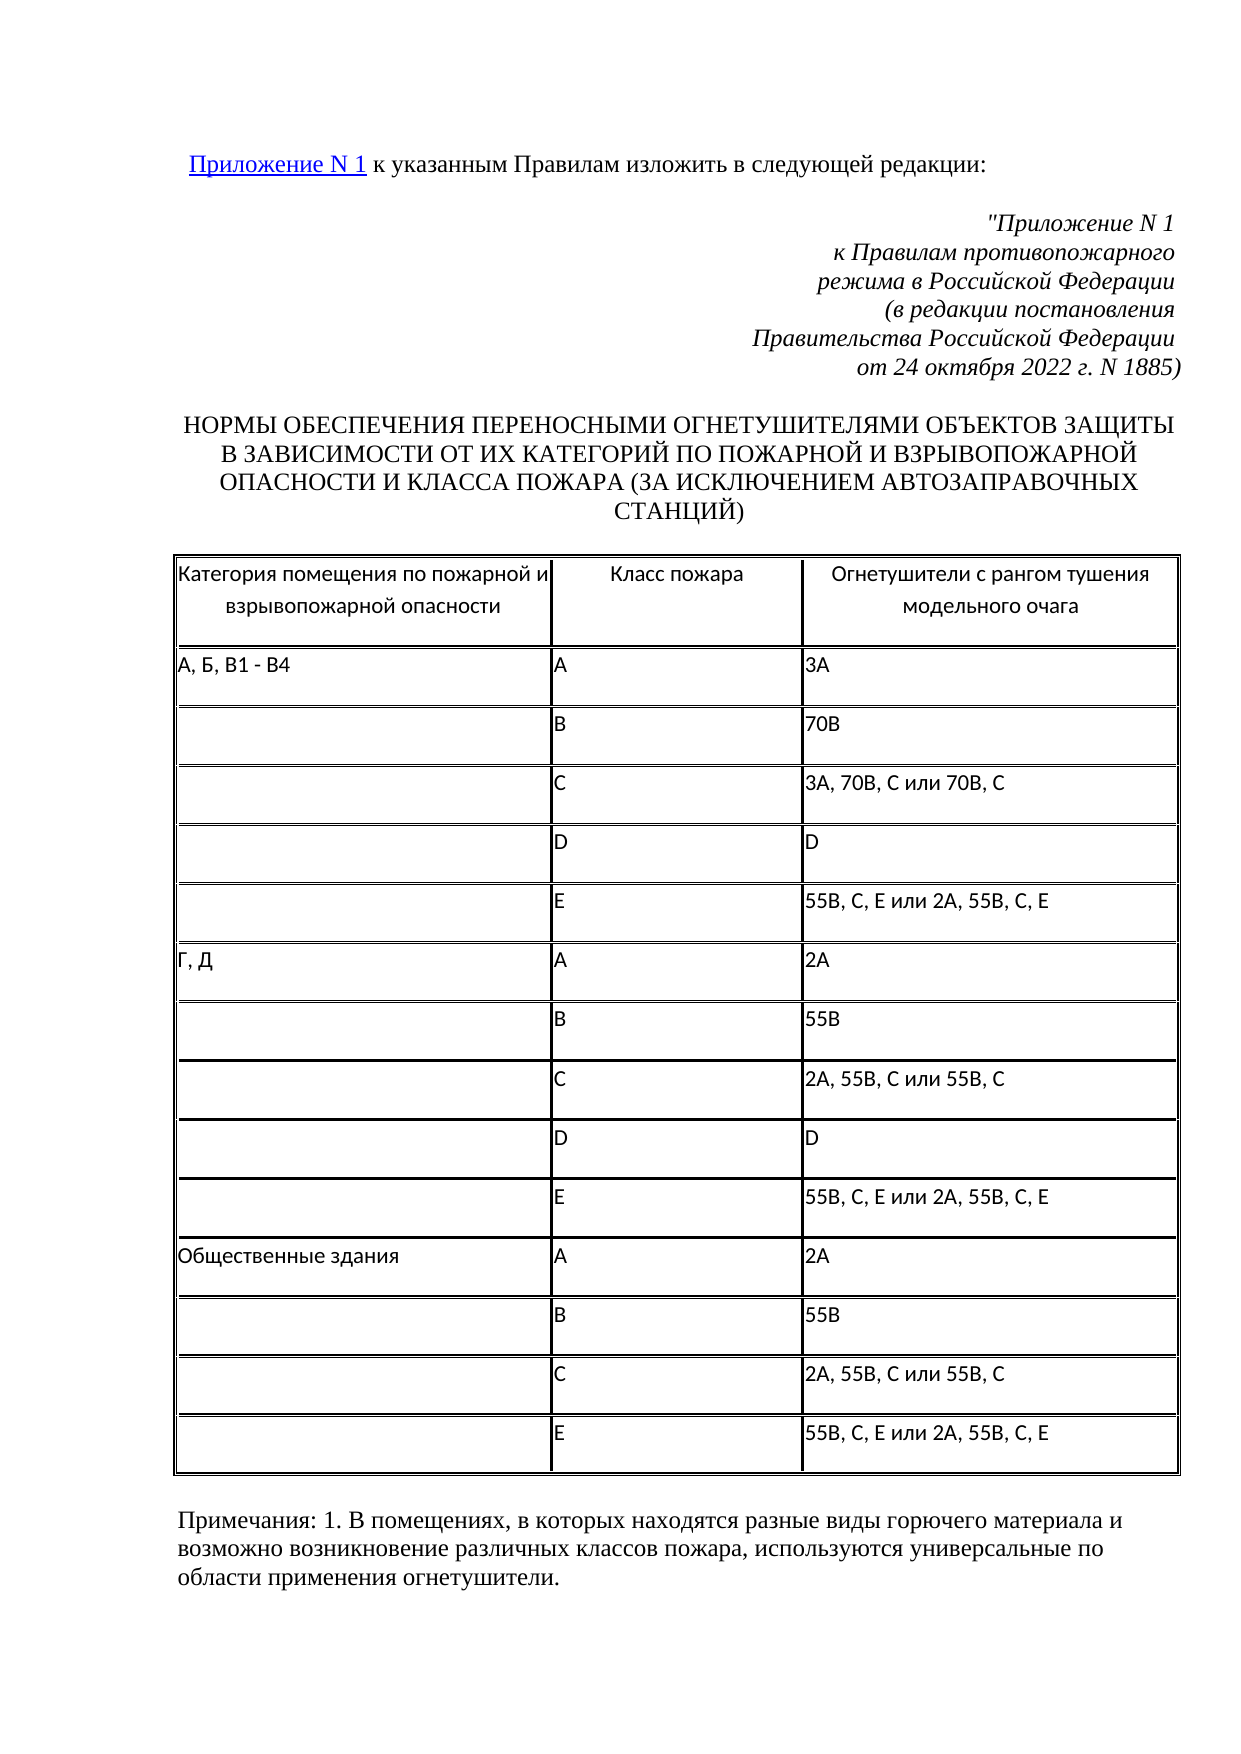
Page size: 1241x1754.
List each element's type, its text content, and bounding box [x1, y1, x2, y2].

table_cell 3A [804, 645, 1178, 704]
table_cell C [553, 1358, 801, 1413]
table_cell [175, 1118, 550, 1177]
table_cell [177, 1177, 550, 1236]
table_header Категория помещения по пожарной и взрывопожарной опасности [177, 558, 551, 645]
table_cell [175, 1000, 551, 1059]
table_cell 2A, 55B, C или 55B, C [804, 1354, 1178, 1413]
table_header Класс пожара [551, 558, 802, 645]
text Примечания: 1. В помещениях, в которых находятся разные виды горючего материала и возможно возникновение различных классов пожара, используются универсальные по области применения огнетушители. [177, 1505, 1181, 1591]
table_cell [177, 1354, 550, 1413]
table_cell A [553, 649, 801, 704]
text Приложение N 1 к указанным Правилам изложить в следующей редакции: [177, 118, 1181, 179]
table_cell E [553, 885, 801, 941]
table_cell Общественные здания [177, 1236, 550, 1295]
table_cell D [553, 826, 801, 882]
table_cell 2A, 55B, C или 55B, C [804, 1059, 1177, 1118]
table_cell 55B, C, E или 2A, 55B, C, E [802, 1413, 1178, 1472]
table_cell 55B [802, 1000, 1179, 1059]
table_cell B [553, 1003, 801, 1059]
table_cell D [804, 1118, 1179, 1177]
table_cell [175, 823, 551, 882]
table_cell D [553, 1121, 801, 1177]
table_cell [177, 1295, 550, 1354]
table_cell D [802, 823, 1179, 882]
table_cell 55B, C, E или 2A, 55B, C, E [802, 882, 1179, 941]
table_cell А, Б, В1 - В4 [177, 645, 550, 704]
table_cell C [553, 767, 801, 823]
table_cell B [553, 1299, 801, 1354]
table_cell [175, 882, 551, 941]
text "Приложение N 1 к Правилам противопожарного режима в Российской Федерации (в редакции постановления Правительства Российской Федерации от 24 октября 2022 г. N 1885) [177, 208, 1181, 381]
table_cell 55B [804, 1295, 1178, 1354]
table_cell A [553, 944, 801, 1000]
table_cell E [553, 1180, 801, 1236]
table_cell 70B [804, 705, 1178, 763]
table_cell 3A, 70B, C или 70B, C [804, 764, 1178, 823]
table_cell 2A [802, 941, 1179, 1000]
table_cell [177, 764, 550, 823]
table_cell [177, 705, 550, 763]
table_cell Г, Д [175, 941, 551, 1000]
table_header Огнетушители с рангом тушения модельного очага [802, 558, 1177, 645]
table_cell [177, 1413, 551, 1472]
table_cell 2A [804, 1236, 1177, 1295]
table_cell B [553, 708, 801, 763]
table_cell C [553, 1062, 801, 1118]
table_cell [177, 1059, 550, 1118]
table_cell A [553, 1239, 801, 1295]
table_cell 55B, C, E или 2A, 55B, C, E [804, 1177, 1177, 1236]
text НОРМЫ ОБЕСПЕЧЕНИЯ ПЕРЕНОСНЫМИ ОГНЕТУШИТЕЛЯМИ ОБЪЕКТОВ ЗАЩИТЫ В ЗАВИСИМОСТИ ОТ ИХ КАТЕГОРИЙ ПО ПОЖАРНОЙ И ВЗРЫВОПОЖАРНОЙ ОПАСНОСТИ И КЛАССА ПОЖАРА (ЗА ИСКЛЮЧЕНИЕМ АВТОЗАПРАВОЧНЫХ СТАНЦИЙ) [177, 410, 1181, 525]
table_cell E [551, 1417, 802, 1472]
